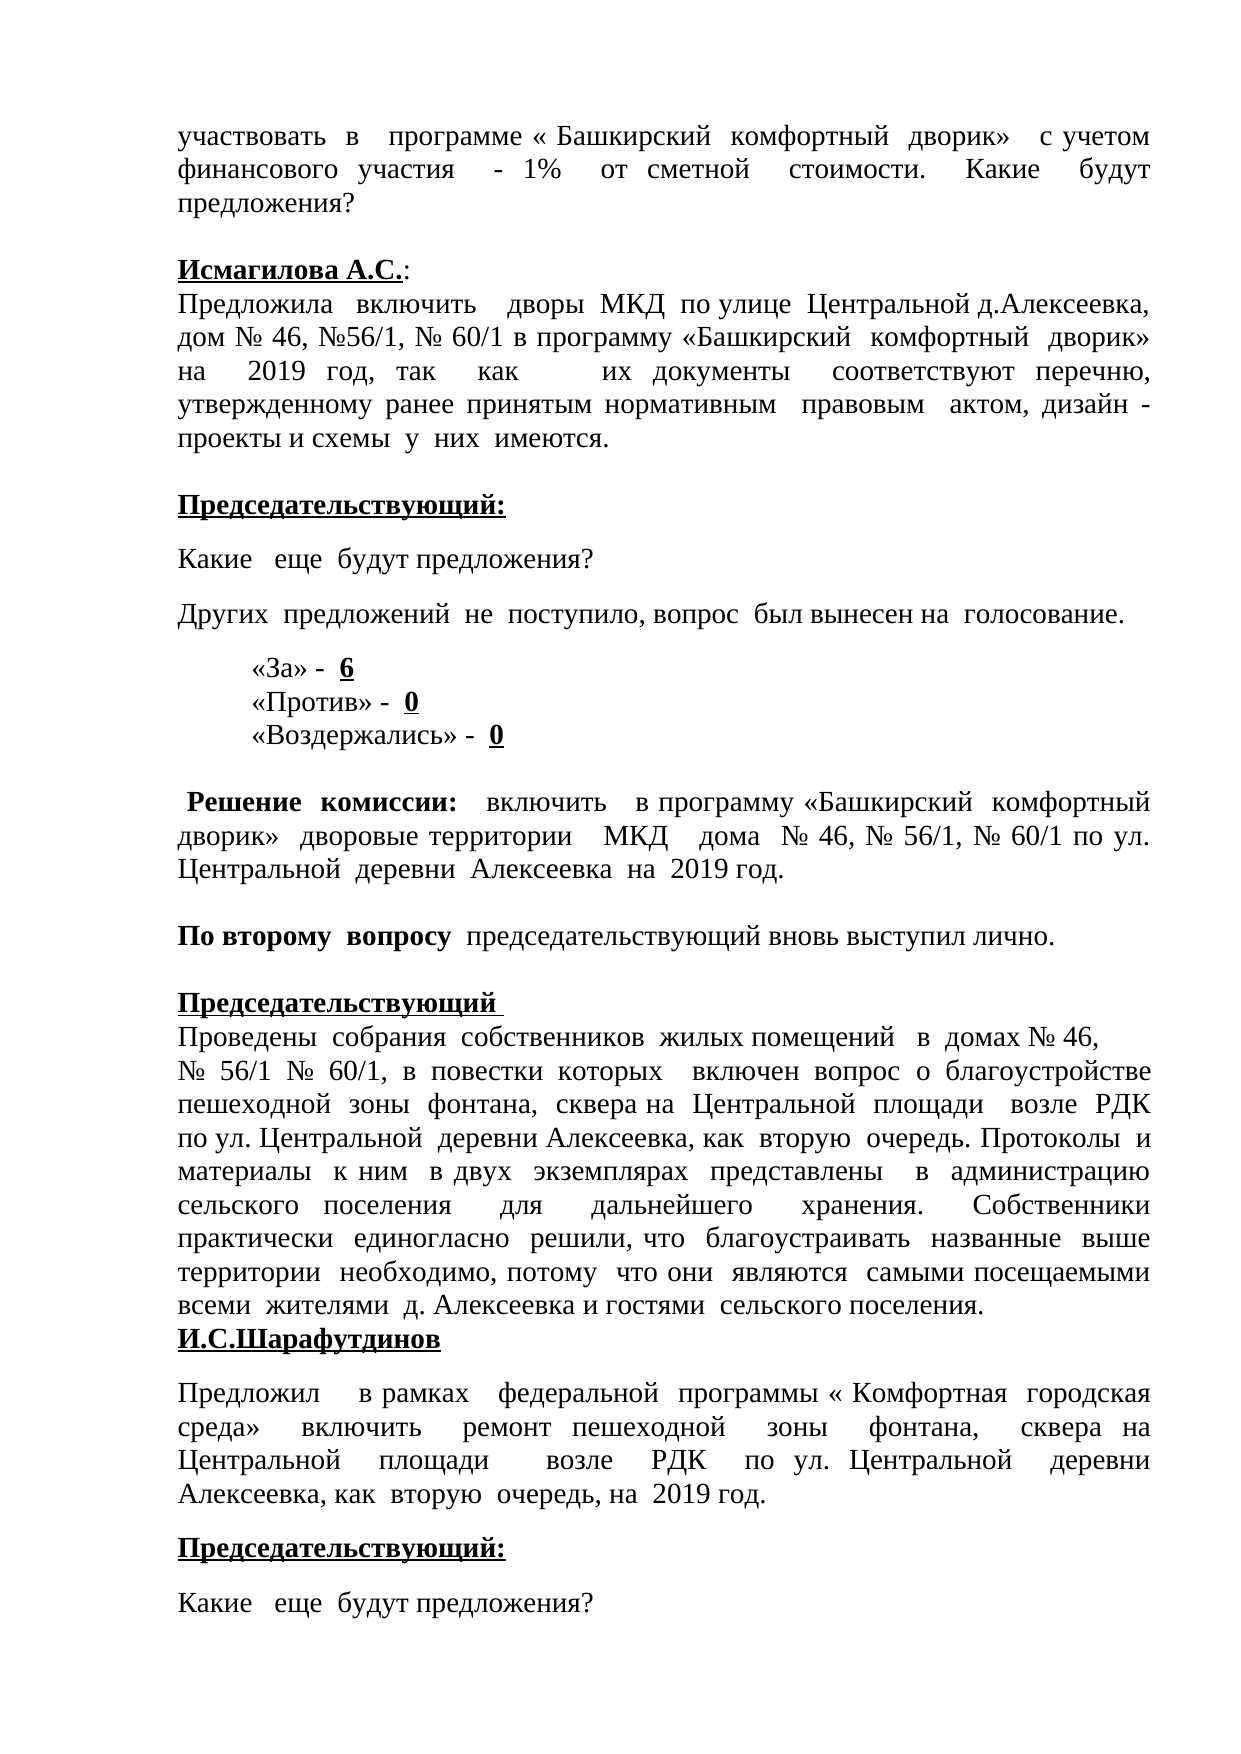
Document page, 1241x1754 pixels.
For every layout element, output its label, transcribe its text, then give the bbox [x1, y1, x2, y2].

text Предложила включить дворы МКД по улице Центральной д.Алексеевка, дом № 46, №56/1, № 60/1 в программу «Башкирский комфортный дворик» на 2019 год, так как их документы соответствуют перечню, утвержденному ранее принятым нормативным правовым актом, дизайн - проекты и схемы у них имеются. [177, 286, 1152, 453]
text Исмагилова А.С.: [177, 252, 1152, 286]
text «Против» - 0 [177, 684, 1152, 717]
text Какие еще будут предложения? [177, 1585, 1152, 1618]
text «За» - 6 [177, 650, 1152, 684]
text Председательствующий: [177, 1530, 1152, 1564]
text «Воздержались» - 0 [177, 717, 1152, 751]
text Какие еще будут предложения? [177, 541, 1152, 575]
text По второму вопросу председательствующий вновь выступил лично. [177, 918, 1152, 952]
text Предложил в рамках федеральной программы « Комфортная городская среда» включить ремонт пешеходной зоны фонтана, сквера на Центральной площади возле РДК по ул. Центральной деревни Алексеевка, как вторую очередь, на 2019 год. [177, 1375, 1152, 1509]
text Других предложений не поступило, вопрос был вынесен на голосование. [177, 596, 1152, 629]
text № 56/1 № 60/1, в повестки которых включен вопрос о благоустройстве пешеходной зоны фонтана, сквера на Центральной площади возле РДК по ул. Центральной деревни Алексеевка, как вторую очередь. Протоколы и материалы к ним в двух экземплярах представлены в администрацию сельского поселения для дальнейшего хранения. Собственники практически единогласно решили, что благоустраивать названные выше территории необходимо, потому что они являются самыми посещаемыми всеми жителями д. Алексеевка и гостями сельского поселения. [177, 1053, 1152, 1321]
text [177, 118, 1152, 219]
text Проведены собрания собственников жилых помещений в домах № 46, [177, 1019, 1152, 1053]
text Решение комиссии: включить в программу «Башкирский комфортный дворик» дворовые территории МКД дома № 46, № 56/1, № 60/1 по ул. Центральной деревни Алексеевка на 2019 год. [177, 784, 1152, 885]
text Председательствующий [177, 986, 1152, 1019]
text И.С.Шарафутдинов [177, 1321, 1152, 1354]
text Председательствующий: [177, 487, 1152, 521]
